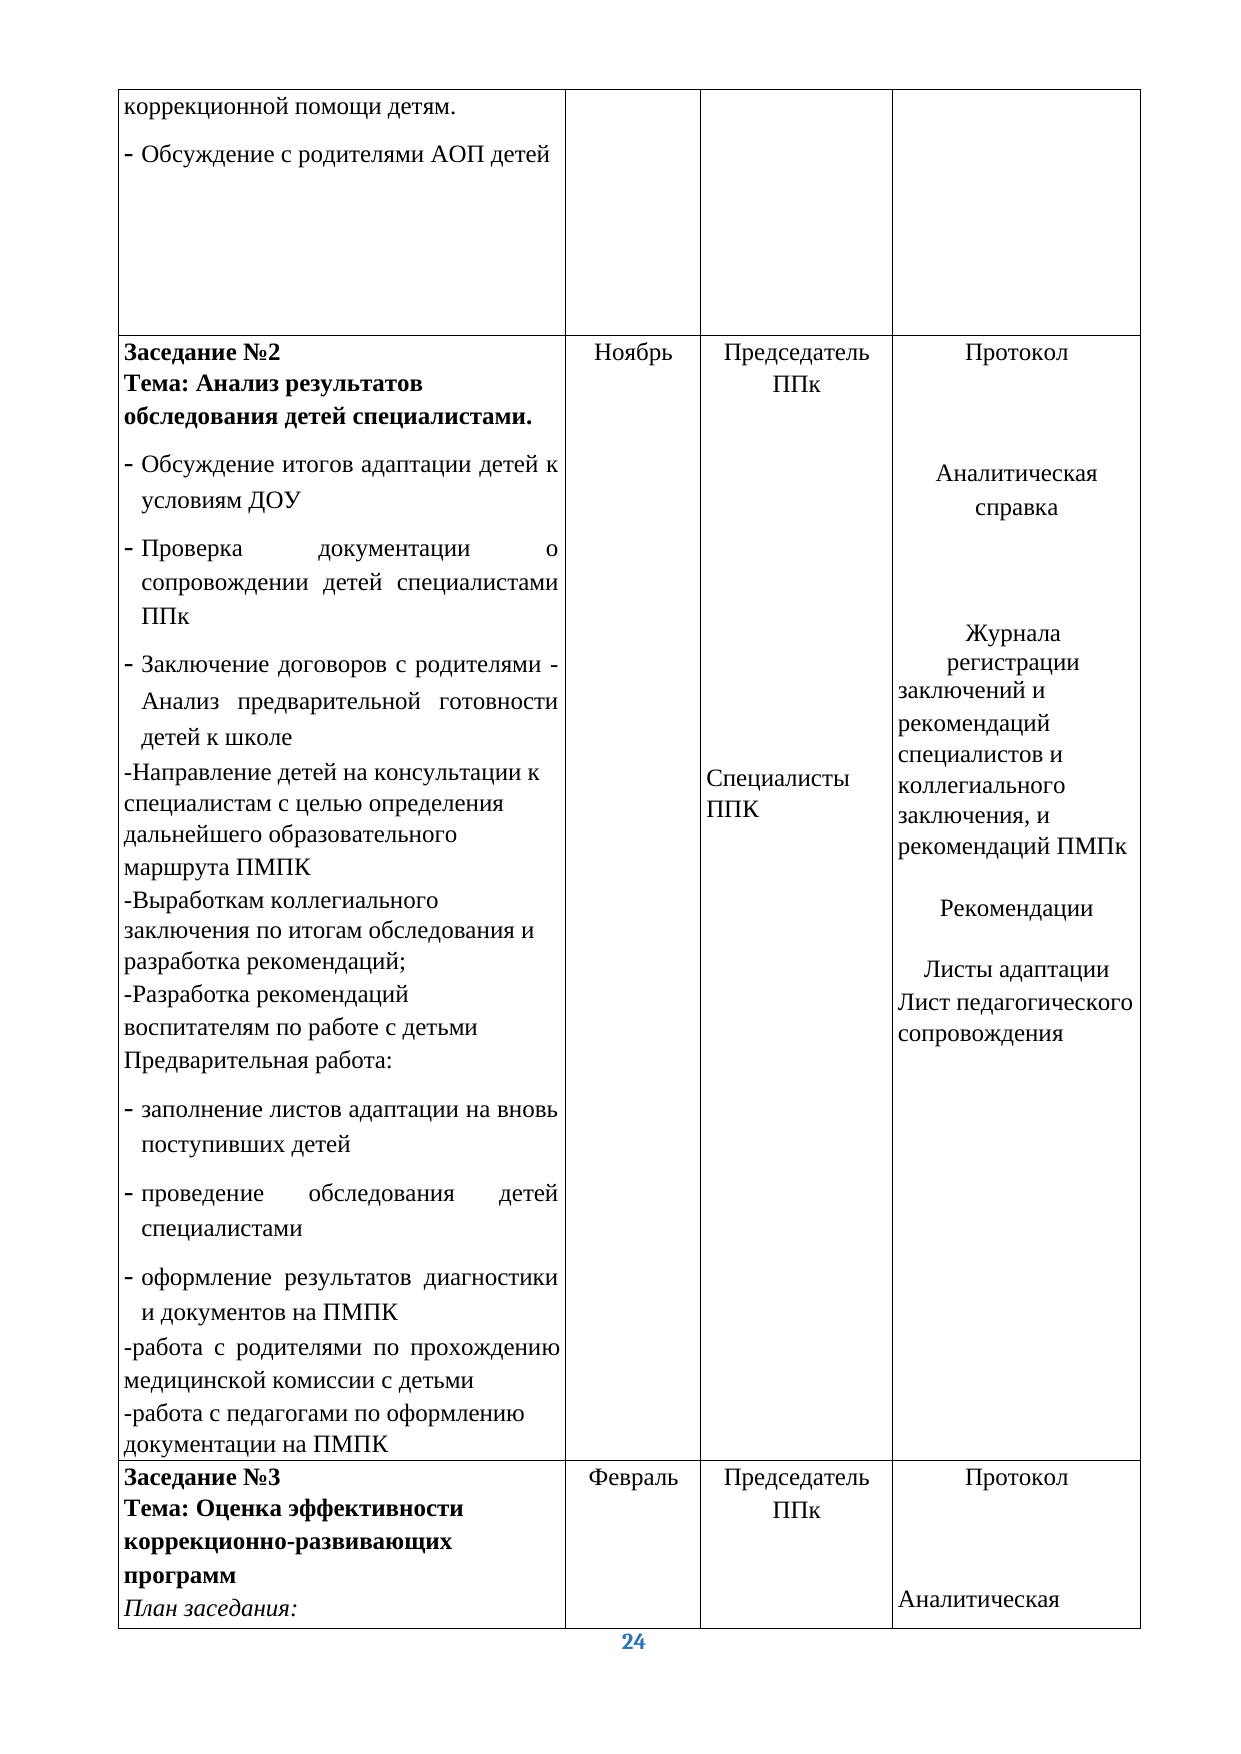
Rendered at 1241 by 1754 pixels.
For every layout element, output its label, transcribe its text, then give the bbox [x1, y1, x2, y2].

table_cell Ноябрь [566, 336, 700, 1460]
table_cell Заседание №2 Тема: Анализ результатов обследования детей специалистами. Обсуждение итогов адаптации детей к условиям ДОУ Проверка документации о сопровождении детей специалистами ППк Заключение договоров с родителями - Анализ предварительной готовности детей к школе -Направление детей на консультации к специалистам с целью определения дальнейшего образовательного маршрута ПМПК -Выработкам коллегиального заключения по итогам обследования и разработка рекомендаций; -Разработка рекомендаций воспитателям по работе с детьми Предварительная работа: заполнение листов адаптации на вновь поступивших детей проведение обследования детей специалистами оформление результатов диагностики и документов на ПМПК -работа с родителями по прохождению медицинской комиссии с детьми -работа с педагогами по оформлению документации на ПМПК [119, 336, 565, 1460]
table_cell Председатель ППк Специалисты ППК [701, 336, 892, 1460]
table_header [893, 90, 1140, 335]
table_header [701, 90, 892, 335]
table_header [119, 90, 565, 335]
table_header [566, 90, 700, 335]
table_cell Февраль [566, 1461, 700, 1628]
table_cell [119, 1461, 565, 1628]
table_cell Председатель ППк [701, 1461, 892, 1628]
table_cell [893, 1461, 1140, 1628]
table_cell Протокол Аналитическая справка Журнала регистрации заключений и рекомендаций специалистов и коллегиального заключения, и рекомендаций ПМПк Рекомендации Листы адаптации Лист педагогического сопровождения [893, 336, 1140, 1460]
